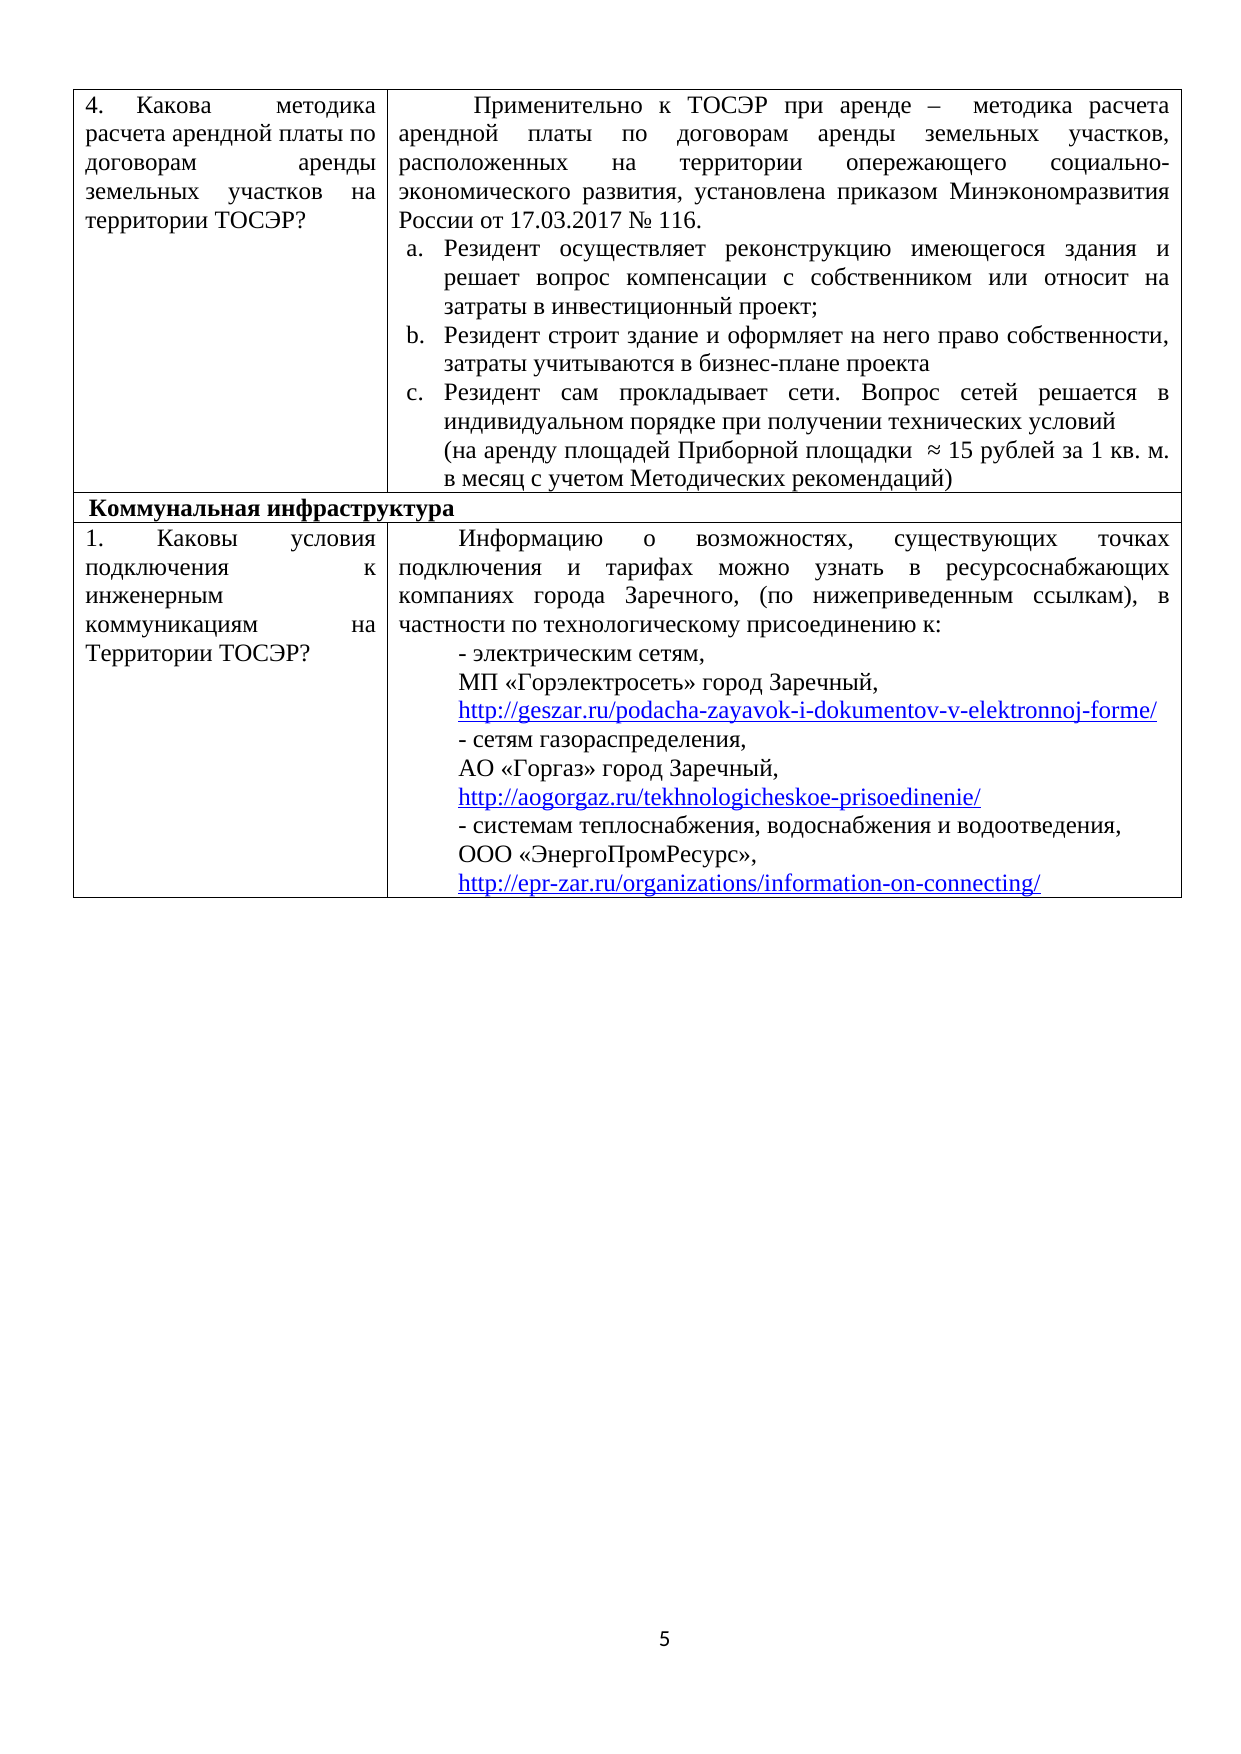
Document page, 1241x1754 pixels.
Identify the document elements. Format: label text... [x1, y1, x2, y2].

table_cell Коммунальная инфраструктура [74, 493, 1181, 522]
table_cell 1. Каковы условия подключения к инженерным коммуникациям на Территории ТОСЭР? [74, 523, 387, 897]
table_cell Применительно к ТОСЭР при аренде – методика расчета арендной платы по договорам аренды земельных участков, расположенных на территории опережающего социально-экономического развития, установлена приказом Минэкономразвития России от 17.03.2017 № 116. Резидент осуществляет реконструкцию имеющегося здания и решает вопрос компенсации с собственником или относит на затраты в инвестиционный проект; Резидент строит здание и оформляет на него право собственности, затраты учитываются в бизнес-плане проекта Резидент сам прокладывает сети. Вопрос сетей решается в индивидуальном порядке при получении технических условий (на аренду площадей Приборной площадки ≈ 15 рублей за 1 кв. м. в месяц с учетом Методических рекомендаций) [388, 90, 1181, 492]
table_cell Информацию о возможностях, существующих точках подключения и тарифах можно узнать в ресурсоснабжающих компаниях города Заречного, (по нижеприведенным ссылкам), в частности по технологическому присоединению к: - электрическим сетям, МП «Горэлектросеть» город Заречный, http://geszar.ru/podacha-zayavok-i-dokumentov-v-elektronnoj-forme/ - сетям газораспределения, АО «Горгаз» город Заречный, http://aogorgaz.ru/tekhnologicheskoe-prisoedinenie/ - системам теплоснабжения, водоснабжения и водоотведения, ООО «ЭнергоПромРесурс», http://epr-zar.ru/organizations/information-on-connecting/ [388, 523, 1181, 897]
table_cell 4. Какова методика расчета арендной платы по договорам аренды земельных участков на территории ТОСЭР? [74, 90, 387, 492]
